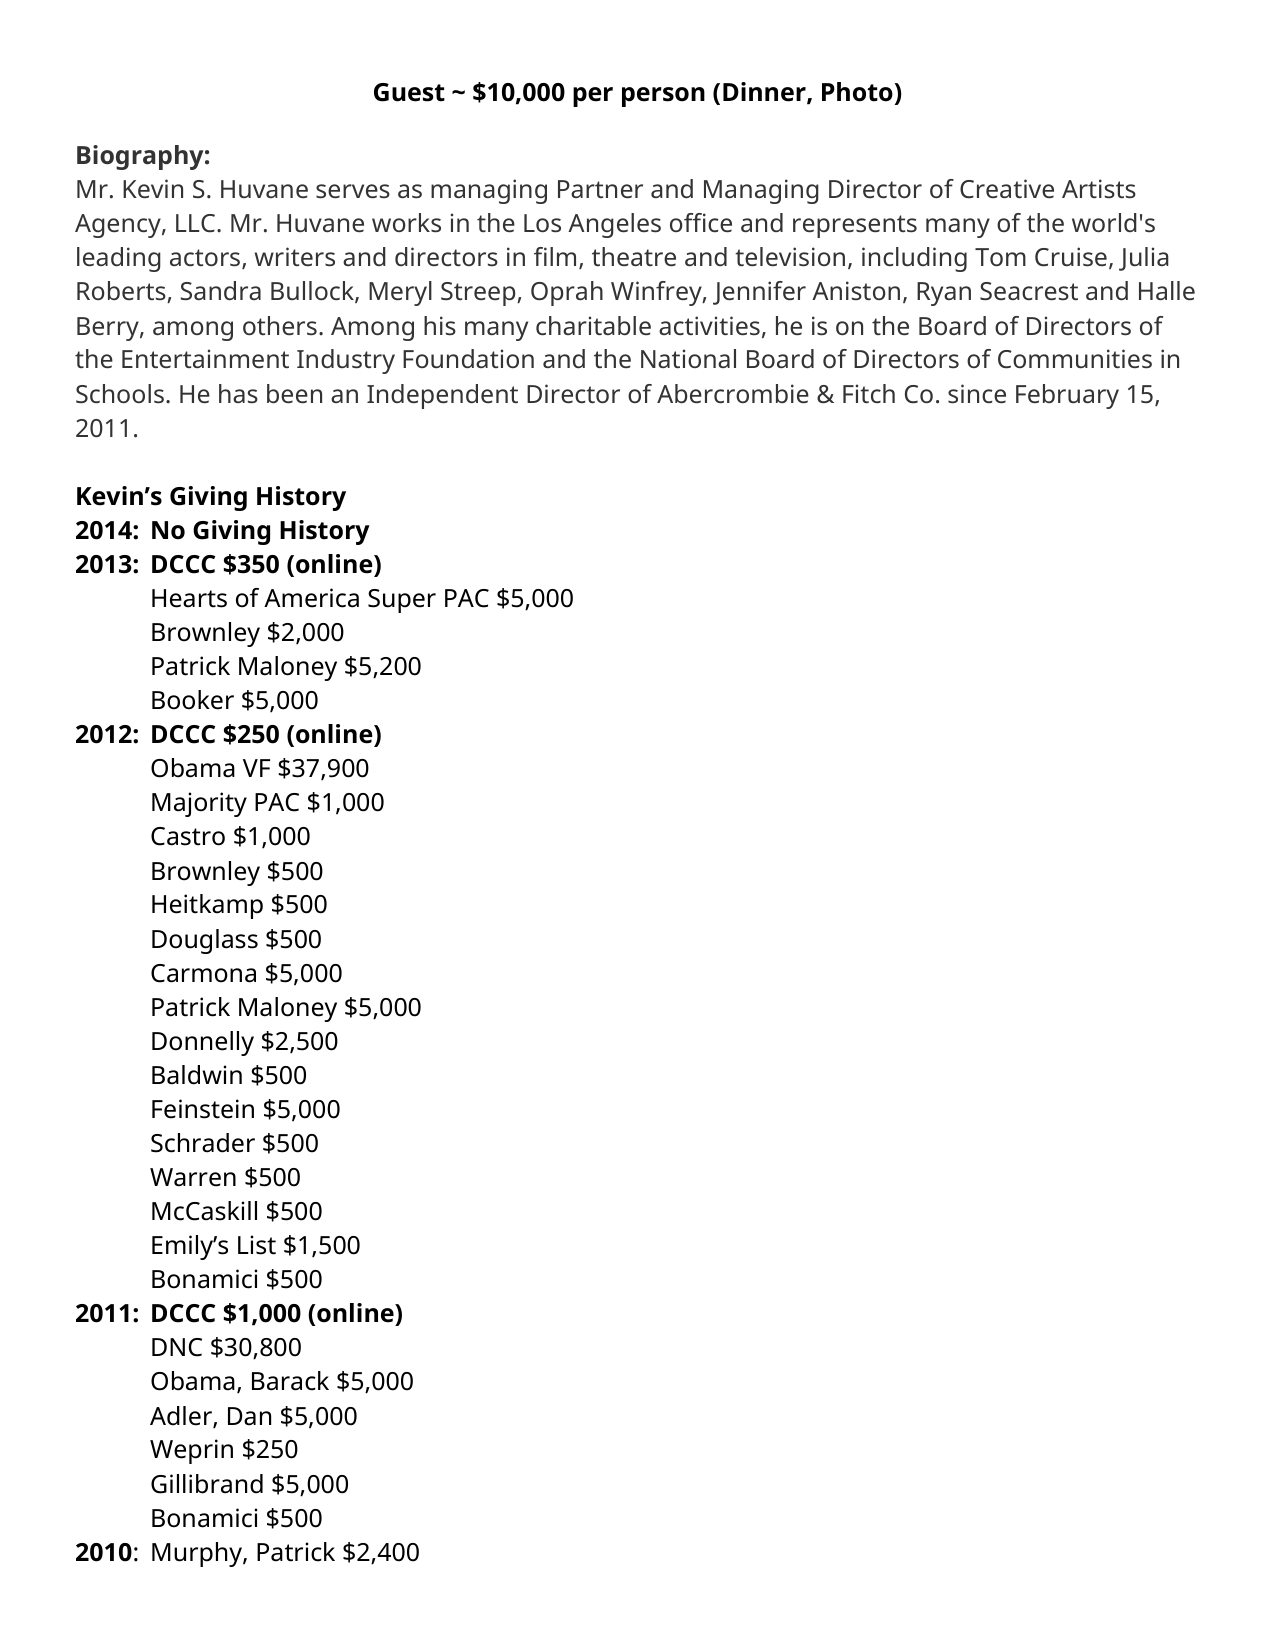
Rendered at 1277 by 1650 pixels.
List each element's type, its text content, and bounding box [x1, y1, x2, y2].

text Patrick Maloney $5,200 [75, 649, 1200, 683]
text Brownley $2,000 [75, 615, 1200, 649]
text Bonamici $500 [75, 1262, 1200, 1296]
text Warren $500 [75, 1160, 1200, 1194]
text 2012: DCCC $250 (online) [75, 717, 1200, 751]
text McCaskill $500 [75, 1194, 1200, 1228]
text Carmona $5,000 [75, 955, 1200, 989]
text Baldwin $500 [75, 1057, 1200, 1092]
text Obama VF $37,900 [75, 751, 1200, 785]
text Majority PAC $1,000 [75, 785, 1200, 819]
text Guest ~ $10,000 per person (Dinner, Photo) [75, 75, 1200, 109]
text Mr. Kevin S. Huvane serves as managing Partner and Managing Director of Creative Artists Agency, LLC. Mr. Huvane works in the Los Angeles office and represents many of the world's leading actors, writers and directors in film, theatre and television, including Tom Cruise, Julia Roberts, Sandra Bullock, Meryl Streep, Oprah Winfrey, Jennifer Aniston, Ryan Seacrest and Halle Berry, among others. Among his many charitable activities, he is on the Board of Directors of the ... Entertainment Industry Foundation and the National Board of Directors of Communities in Schools. He has been an Independent Director of Abercrombie & Fitch Co. since February 15, 2011. [75, 172, 1200, 444]
text Bonamici $500 [75, 1500, 1200, 1534]
text 2014: No Giving History [75, 512, 1200, 547]
text 2013: DCCC $350 (online) [75, 547, 1200, 581]
text Weprin $250 [75, 1432, 1200, 1466]
text Patrick Maloney $5,000 [75, 989, 1200, 1023]
text Kevin’s Giving History [75, 478, 1200, 512]
text Hearts of America Super PAC $5,000 [75, 581, 1200, 615]
text Emily’s List $1,500 [75, 1228, 1200, 1262]
text Heitkamp $500 [75, 887, 1200, 921]
text Donnelly $2,500 [75, 1023, 1200, 1057]
text Feinstein $5,000 [75, 1092, 1200, 1126]
text Gillibrand $5,000 [75, 1466, 1200, 1500]
text 2010: Murphy, Patrick $2,400 [75, 1534, 1200, 1568]
text Obama, Barack $5,000 [75, 1364, 1200, 1398]
text Biography: [75, 138, 1200, 172]
text Schrader $500 [75, 1126, 1200, 1160]
text Brownley $500 [75, 853, 1200, 887]
text Booker $5,000 [75, 683, 1200, 717]
text DNC $30,800 [75, 1330, 1200, 1364]
text Adler, Dan $5,000 [75, 1398, 1200, 1432]
text Douglass $500 [75, 921, 1200, 955]
text 2011: DCCC $1,000 (online) [75, 1296, 1200, 1330]
text Castro $1,000 [75, 819, 1200, 853]
